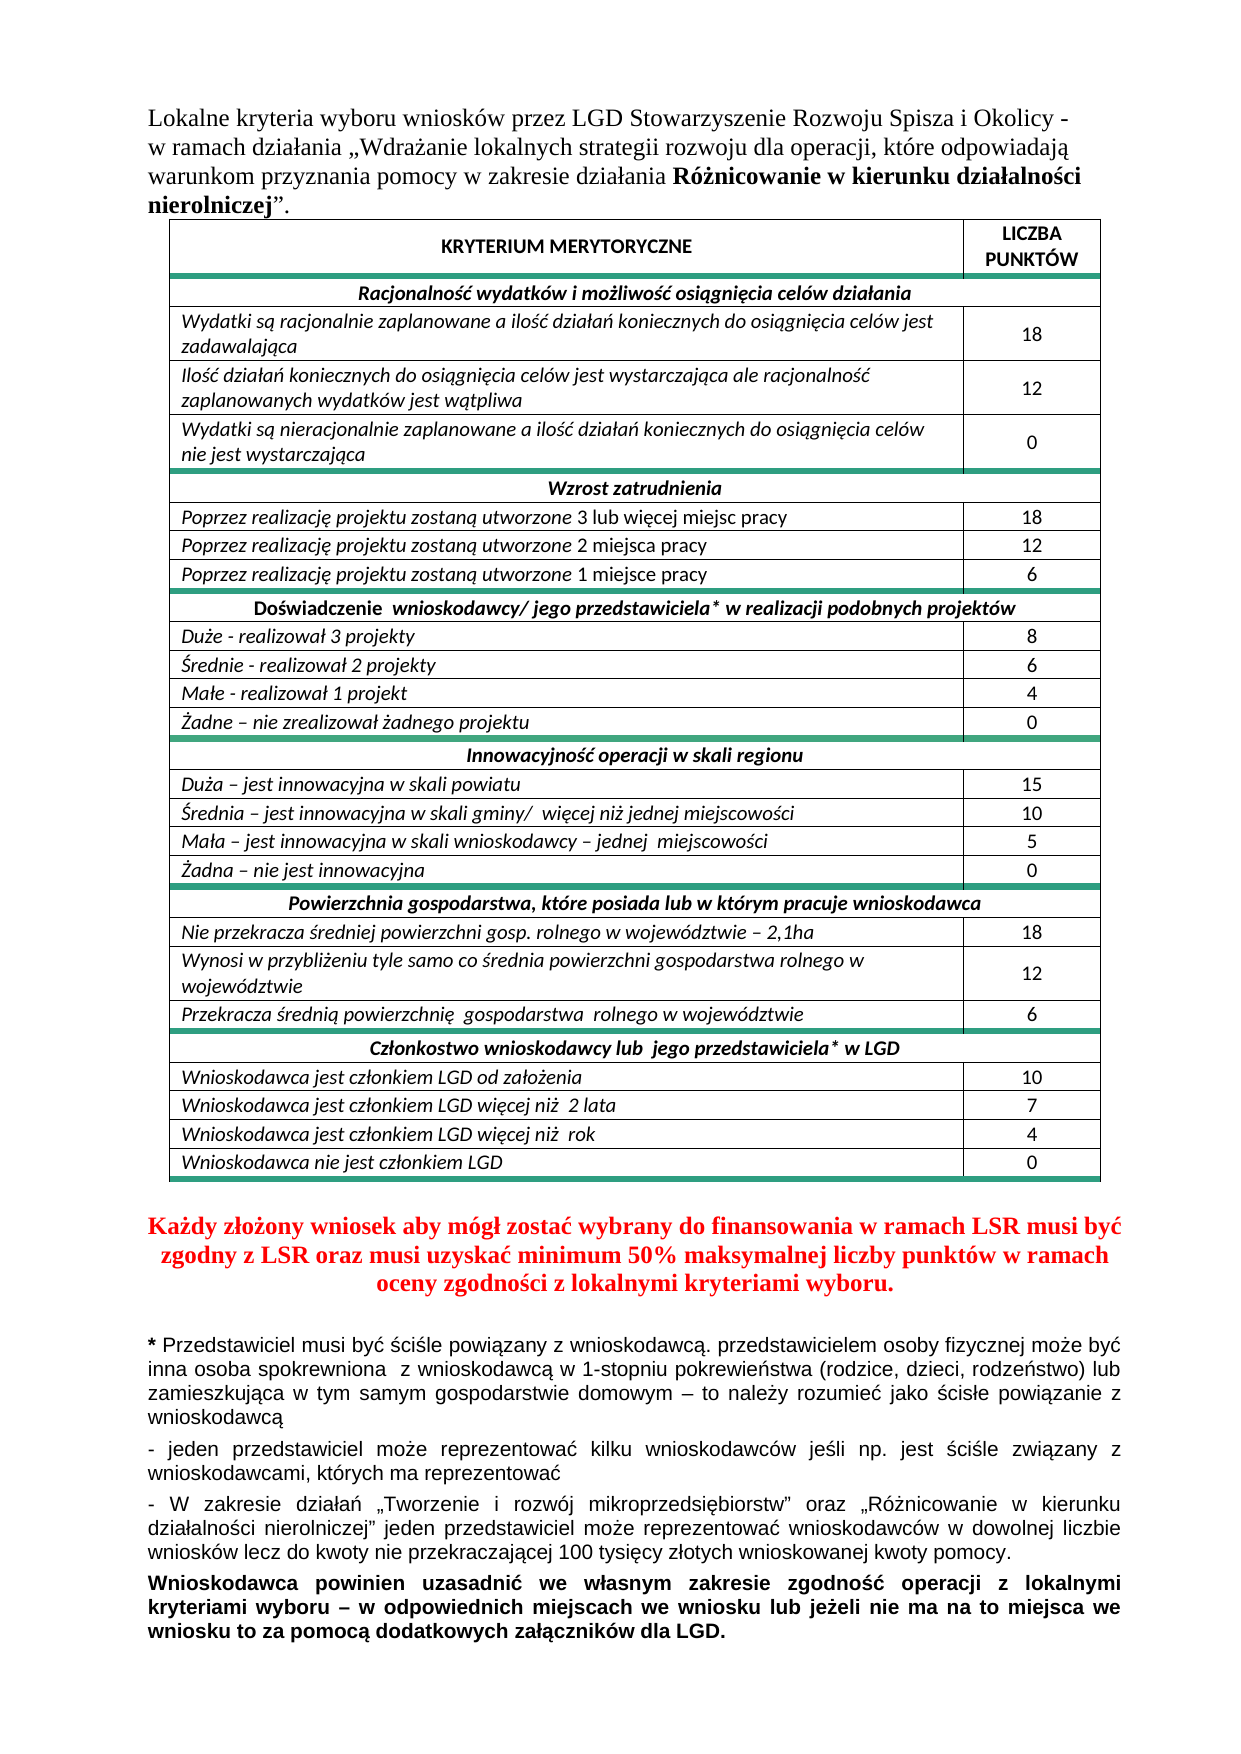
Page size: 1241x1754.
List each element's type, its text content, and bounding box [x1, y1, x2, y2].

table_cell Racjonalność wydatków i możliwość osiągnięcia celów działania [170, 279, 1100, 306]
table_cell Członkostwo wnioskodawcy lub jego przedstawiciela* w LGD [170, 1034, 1100, 1062]
table_cell 4 [964, 1120, 1100, 1147]
table_cell 18 [964, 503, 1100, 530]
table_cell 0 [964, 1149, 1100, 1176]
table_cell 12 [964, 531, 1100, 559]
table_cell Poprzez realizację projektu zostaną utworzone 1 miejsce pracy [170, 560, 963, 587]
table_cell 15 [964, 770, 1100, 798]
table_cell Nie przekracza średniej powierzchni gosp. rolnego w województwie – 2,1ha [170, 918, 963, 946]
table_cell Duża – jest innowacyjna w skali powiatu [170, 770, 963, 798]
table_cell Innowacyjność operacji w skali regionu [170, 742, 1100, 769]
table_cell 5 [964, 827, 1100, 855]
table_cell 6 [964, 560, 1100, 587]
table_cell Średnie - realizował 2 projekty [170, 651, 963, 678]
text - W zakresie działań „Tworzenie i rozwój mikroprzedsiębiorstw” oraz „Różnicowanie w kierunku działalności nierolniczej” jeden przedstawiciel może reprezentować wnioskodawców w dowolnej liczbie wniosków lecz do kwoty nie przekraczającej 100 tysięcy złotych wnioskowanej kwoty pomocy. [148, 1492, 1122, 1563]
table_cell Żadne – nie zrealizował żadnego projektu [170, 708, 963, 735]
table_cell 6 [964, 1001, 1100, 1028]
table_cell Wnioskodawca jest członkiem LGD więcej niż 2 lata [170, 1091, 963, 1119]
table_cell Przekracza średnią powierzchnię gospodarstwa rolnego w województwie [170, 1001, 963, 1028]
table_cell Żadna – nie jest innowacyjna [170, 856, 963, 883]
table_cell Poprzez realizację projektu zostaną utworzone 3 lub więcej miejsc pracy [170, 503, 963, 530]
table_header LICZBA PUNKTÓW [964, 220, 1100, 272]
table_cell Wnioskodawca jest członkiem LGD więcej niż rok [170, 1120, 963, 1147]
table_cell 18 [964, 307, 1100, 360]
table_cell Wynosi w przybliżeniu tyle samo co średnia powierzchni gospodarstwa rolnego w województwie [170, 947, 963, 999]
table_cell Poprzez realizację projektu zostaną utworzone 2 miejsca pracy [170, 531, 963, 559]
table_cell 0 [964, 708, 1100, 735]
table_cell Ilość działań koniecznych do osiągnięcia celów jest wystarczająca ale racjonalność zaplanowanych wydatków jest wątpliwa [170, 361, 963, 414]
table_cell Małe - realizował 1 projekt [170, 679, 963, 707]
table_cell Wnioskodawca nie jest członkiem LGD [170, 1149, 963, 1176]
table_cell Powierzchnia gospodarstwa, które posiada lub w którym pracuje wnioskodawca [170, 890, 1100, 917]
table_cell 12 [964, 947, 1100, 999]
table_cell Wydatki są nieracjonalnie zaplanowane a ilość działań koniecznych do osiągnięcia celów nie jest wystarczająca [170, 415, 963, 468]
table_cell 10 [964, 799, 1100, 826]
text Lokalne kryteria wyboru wniosków przez LGD Stowarzyszenie Rozwoju Spisza i Okolicy - w ramach działania „Wdrażanie lokalnych strategii rozwoju dla operacji, które odpowiadają warunkom przyznania pomocy w zakresie działania Różnicowanie w kierunku działalności nierolniczej”. [148, 103, 1122, 218]
table_cell Średnia – jest innowacyjna w skali gminy/ więcej niż jednej miejscowości [170, 799, 963, 826]
table_header KRYTERIUM MERYTORYCZNE [170, 220, 963, 272]
table_cell Wydatki są racjonalnie zaplanowane a ilość działań koniecznych do osiągnięcia celów jest zadawalająca [170, 307, 963, 360]
table_cell 8 [964, 622, 1100, 650]
table_cell 12 [964, 361, 1100, 414]
table_cell 7 [964, 1091, 1100, 1119]
table_cell 0 [964, 856, 1100, 883]
table_cell Doświadczenie wnioskodawcy/ jego przedstawiciela* w realizacji podobnych projektów [170, 594, 1100, 621]
table_cell Duże - realizował 3 projekty [170, 622, 963, 650]
text * Przedstawiciel musi być ściśle powiązany z wnioskodawcą. przedstawicielem osoby fizycznej może być inna osoba spokrewniona z wnioskodawcą w 1-stopniu pokrewieństwa (rodzice, dzieci, rodzeństwo) lub zamieszkująca w tym samym gospodarstwie domowym – to należy rozumieć jako ścisłe powiązanie z wnioskodawcą [148, 1304, 1122, 1429]
table_cell 4 [964, 679, 1100, 707]
table_cell Wnioskodawca jest członkiem LGD od założenia [170, 1063, 963, 1090]
table_cell 0 [964, 415, 1100, 468]
table_cell 10 [964, 1063, 1100, 1090]
text Wnioskodawca powinien uzasadnić we własnym zakresie zgodność operacji z lokalnymi kryteriami wyboru – w odpowiednich miejscach we wniosku lub jeżeli nie ma na to miejsca we wniosku to za pomocą dodatkowych załączników dla LGD. [148, 1571, 1122, 1643]
table_cell Wzrost zatrudnienia [170, 474, 1100, 502]
text Każdy złożony wniosek aby mógł zostać wybrany do finansowania w ramach LSR musi być zgodny z LSR oraz musi uzyskać minimum 50% maksymalnej liczby punktów w ramach oceny zgodności z lokalnymi kryteriami wyboru. [148, 1211, 1122, 1297]
table_cell Mała – jest innowacyjna w skali wnioskodawcy – jednej miejscowości [170, 827, 963, 855]
table_cell 6 [964, 651, 1100, 678]
table_cell 18 [964, 918, 1100, 946]
text - jeden przedstawiciel może reprezentować kilku wnioskodawców jeśli np. jest ściśle związany z wnioskodawcami, których ma reprezentować [148, 1436, 1122, 1484]
